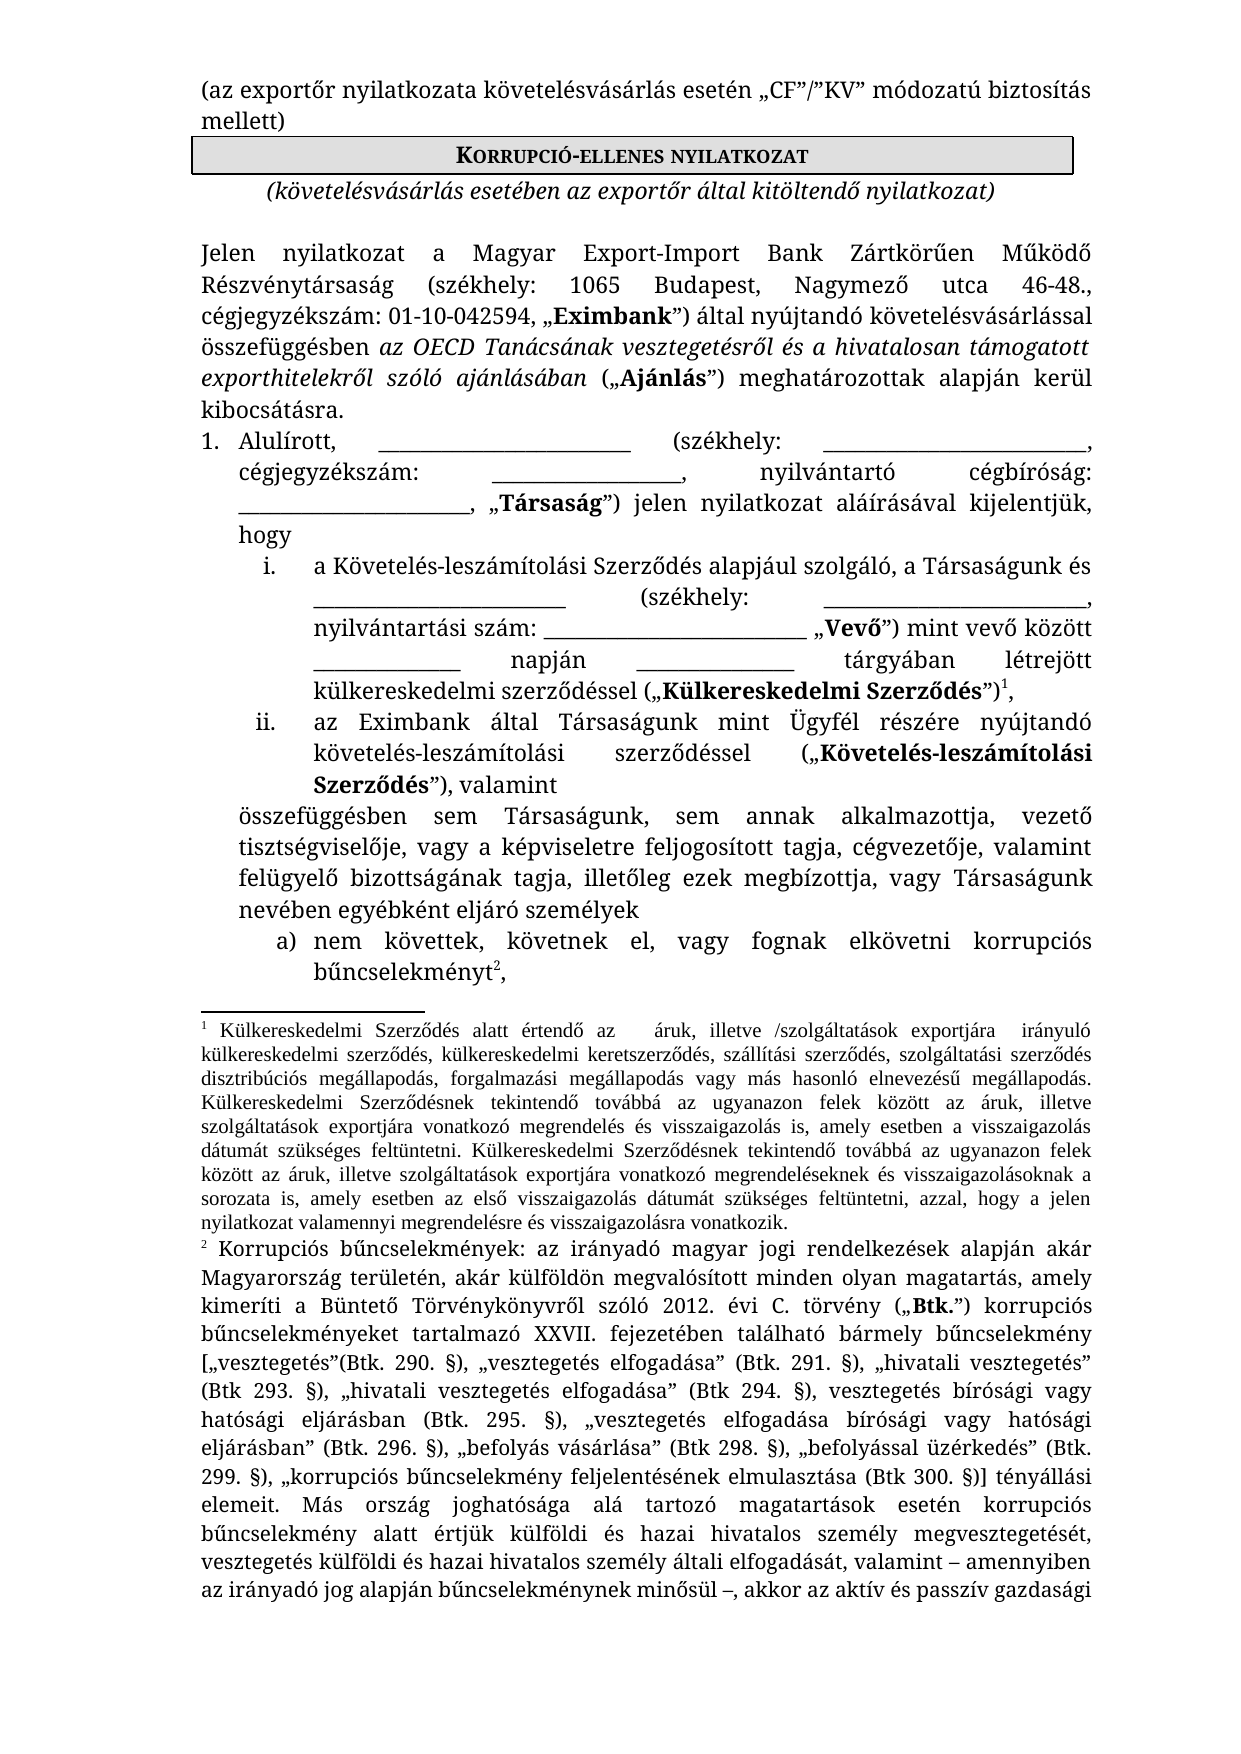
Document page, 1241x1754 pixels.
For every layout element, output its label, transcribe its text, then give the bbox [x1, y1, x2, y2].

title (követelésvásárlás esetében az exportőr által kitöltendő nyilatkozat) [201, 175, 1063, 206]
list a Követelés-leszámítolási Szerződés alapjául szolgáló, a Társaságunk és ________________________ (székhely: _________________________, nyilvántartási szám: _________________________ „Vevő”) mint vevő között ______________ napján _______________ tárgyában létrejött külkereskedelmi szerződéssel („Külkereskedelmi Szerződés”), [276, 550, 1092, 706]
list Alulírott, ________________________ (székhely: _________________________, cégjegyzékszám: __________________, nyilvántartó cégbíróság: ______________________, „Társaság”) jelen nyilatkozat aláírásával kijelentjük, hogy [201, 425, 1092, 550]
text Korrupció-ellenes nyilatkozat [193, 137, 1072, 173]
list az Eximbank által Társaságunk mint Ügyfél részére nyújtandó követelés-leszámítolási szerződéssel („Követelés-leszámítolási Szerződés”), valamint [276, 706, 1092, 800]
text összefüggésben sem Társaságunk, sem annak alkalmazottja, vezető tisztségviselője, vagy a képviseletre feljogosított tagja, cégvezetője, valamint felügyelő bizottságának tagja, illetőleg ezek megbízottja, vagy Társaságunk nevében egyébként eljáró személyek [238, 800, 1092, 925]
text Jelen nyilatkozat a Magyar Export-Import Bank Zártkörűen Működő Részvénytársaság (székhely: 1065 Budapest, Nagymező utca 46-48., cégjegyzékszám: 01-10-042594, „Eximbank”) által nyújtandó követelésvásárlással összefüggésben az OECD Tanácsának vesztegetésről és a hivatalosan támogatott exporthitelekről szóló ajánlásában („Ajánlás”) meghatározottak alapján kerül kibocsátásra. [201, 237, 1092, 425]
list nem követtek, követnek el, vagy fognak elkövetni korrupciós bűncselekményt, [276, 925, 1092, 987]
